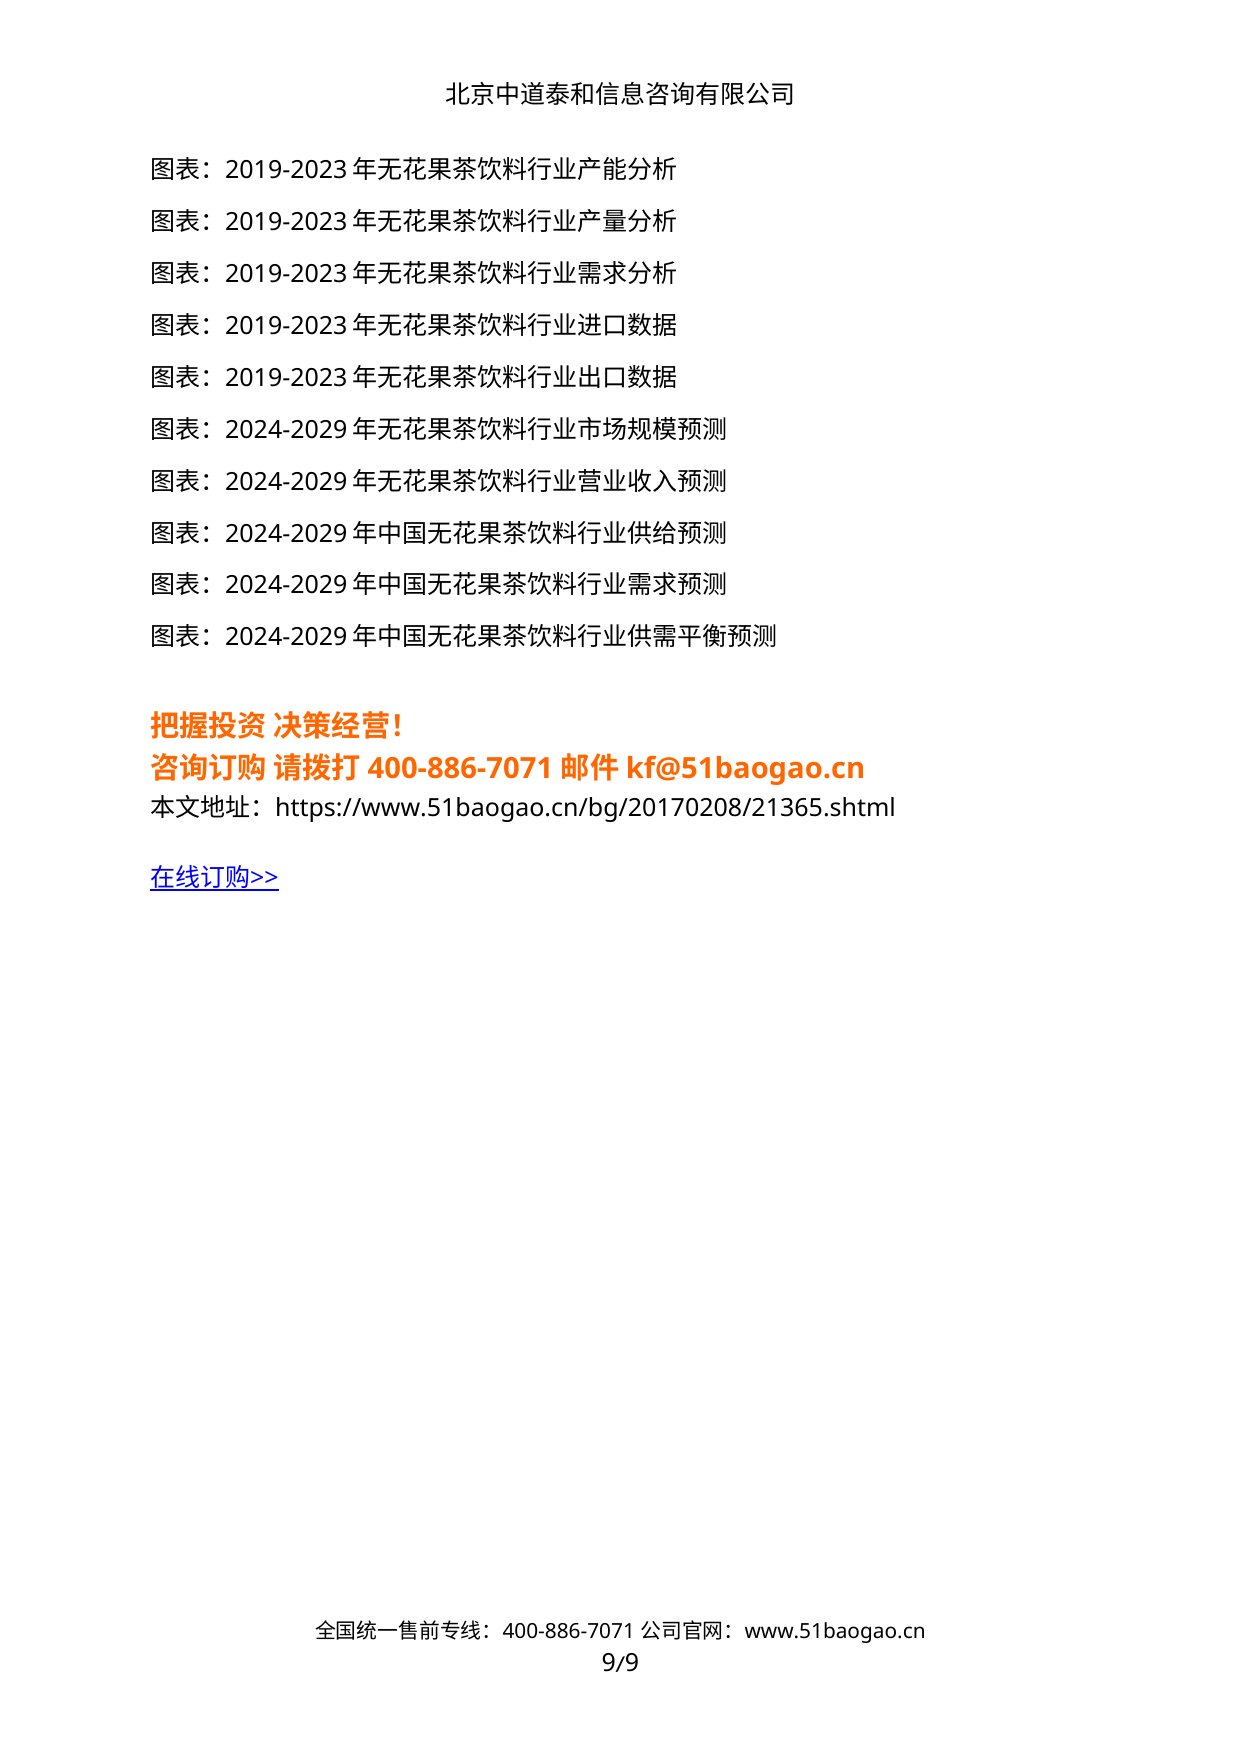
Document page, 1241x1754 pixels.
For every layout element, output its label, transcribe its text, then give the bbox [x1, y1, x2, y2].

text 图表：2024-2029年中国无花果茶饮料行业供给预测 [150, 513, 1090, 549]
text 图表：2019-2023年无花果茶饮料行业产能分析 [150, 150, 1090, 186]
text 图表：2024-2029年中国无花果茶饮料行业需求预测 [150, 565, 1090, 601]
text 图表：2019-2023年无花果茶饮料行业进口数据 [150, 306, 1090, 342]
text 图表：2024-2029年无花果茶饮料行业市场规模预测 [150, 409, 1090, 446]
text 在线订购>> [150, 824, 1090, 894]
text 图表：2024-2029年中国无花果茶饮料行业供需平衡预测 [150, 617, 1090, 653]
text 图表：2019-2023年无花果茶饮料行业需求分析 [150, 254, 1090, 290]
text 图表：2019-2023年无花果茶饮料行业出口数据 [150, 357, 1090, 394]
text 图表：2024-2029年无花果茶饮料行业营业收入预测 [150, 461, 1090, 497]
text 把握投资 决策经营！咨询订购 请拨打 400-886-7071 邮件 kf@51baogao.cn本文地址：https://www.51baogao.cn/bg/20170208/21365.shtml [150, 669, 1090, 824]
text 图表：2019-2023年无花果茶饮料行业产量分析 [150, 202, 1090, 238]
